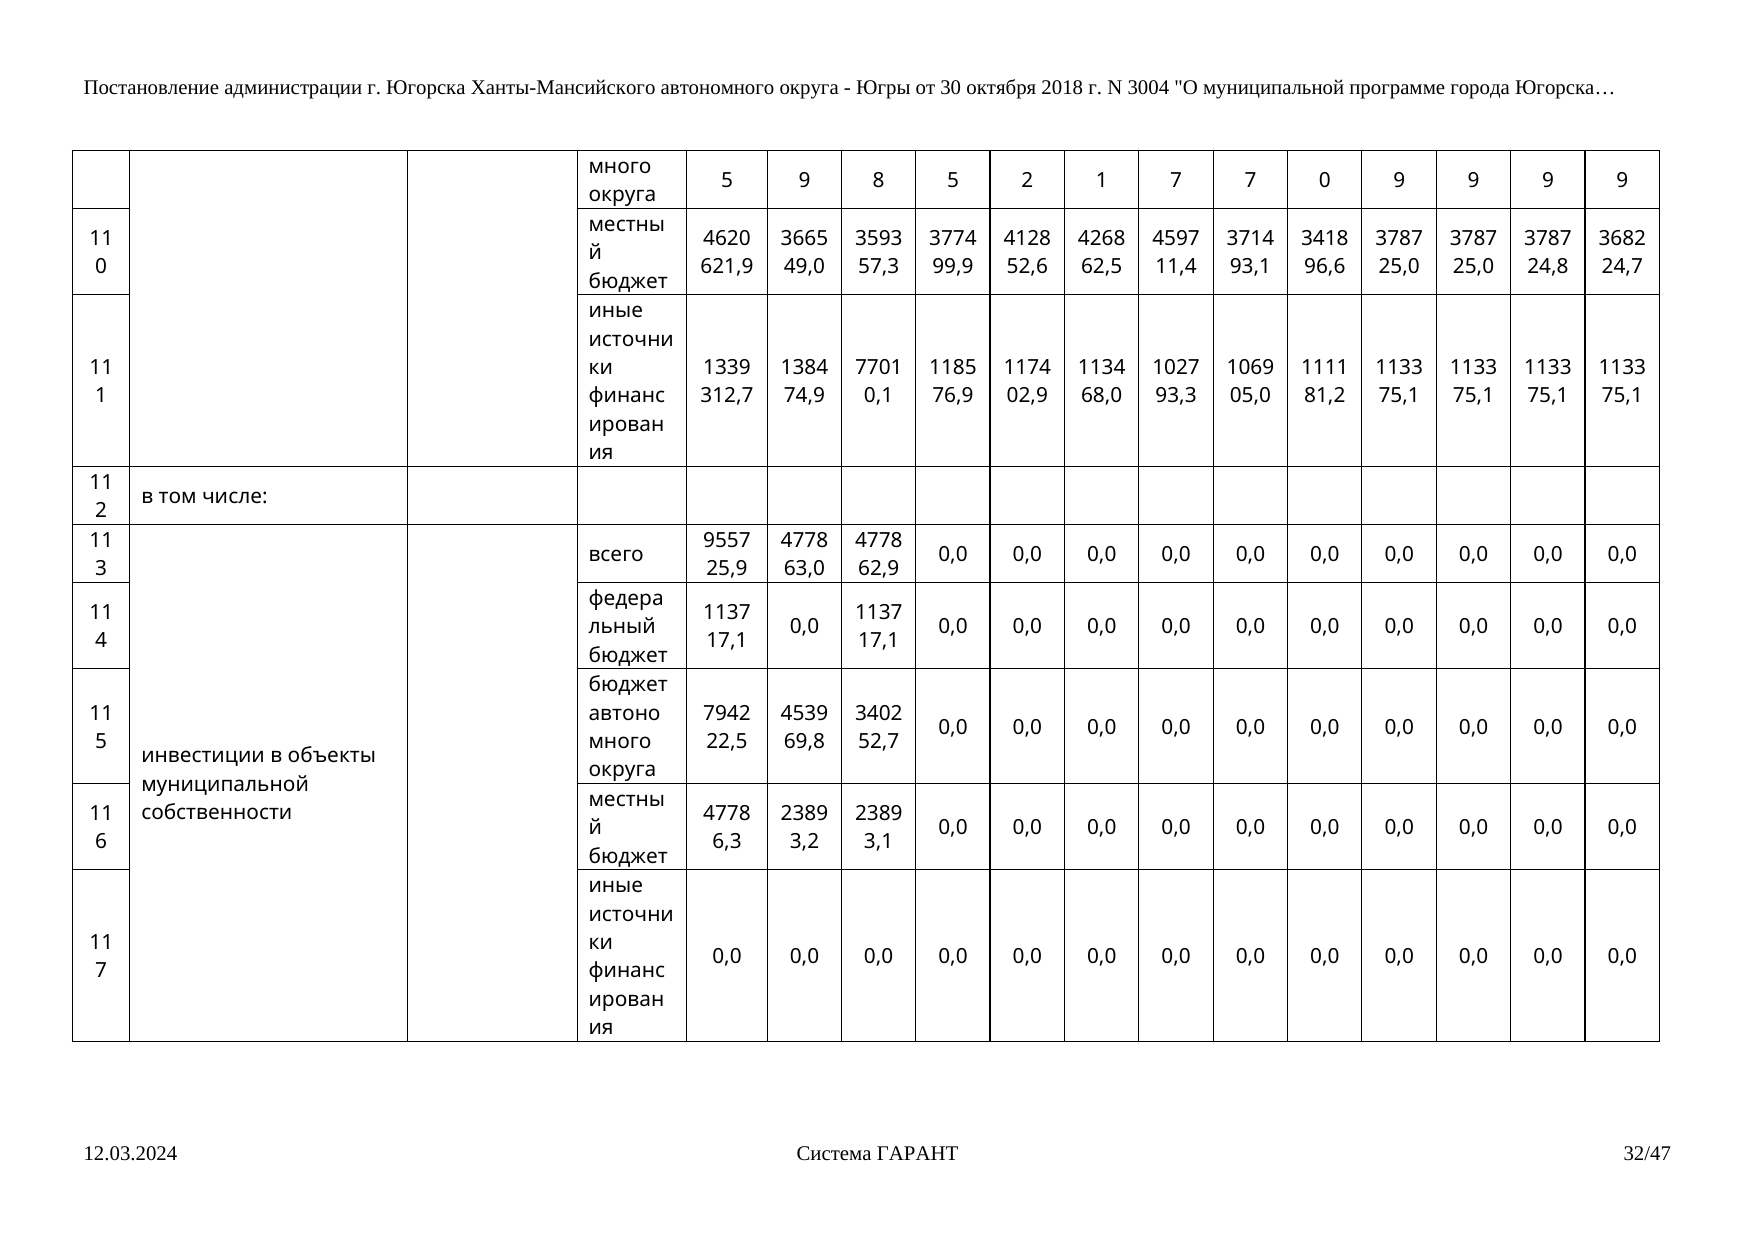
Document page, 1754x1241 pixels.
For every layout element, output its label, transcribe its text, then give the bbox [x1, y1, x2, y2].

table_cell 1517195,9 [1511, 151, 1584, 208]
table_cell 113375,1 [1586, 295, 1659, 466]
table_cell инвестиции в объекты муниципальной собственности [130, 525, 407, 1041]
table_cell 0,0 [768, 870, 841, 1041]
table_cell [578, 151, 686, 208]
table_cell 1517195,9 [1437, 151, 1510, 208]
table_cell 115 [73, 669, 129, 783]
table_cell 113375,1 [1362, 295, 1436, 466]
table_cell 0,0 [1139, 784, 1213, 869]
table_cell 0,0 [1288, 870, 1361, 1041]
table_cell [842, 467, 915, 524]
table_cell 112 [73, 467, 129, 524]
table_cell 0,0 [916, 525, 989, 582]
table_cell 0,0 [1065, 870, 1138, 1041]
table_cell 0,0 [991, 525, 1064, 582]
table_cell 368224,7 [1586, 209, 1659, 294]
table_cell 0,0 [1214, 784, 1287, 869]
table_cell в том числе: [130, 467, 407, 524]
table_cell [687, 467, 767, 524]
table_cell 110 [73, 209, 129, 294]
table_cell 1339312,7 [687, 295, 767, 466]
table_cell 1645357,8 [842, 151, 915, 208]
table_cell [991, 467, 1064, 524]
table_cell [1511, 467, 1584, 524]
table_cell 955725,9 [687, 525, 767, 582]
table_cell 477862,9 [842, 525, 915, 582]
table_cell 378725,0 [1362, 209, 1436, 294]
table_cell 378725,0 [1437, 209, 1510, 294]
table_cell 116 [73, 784, 129, 869]
table_cell 359357,3 [842, 209, 915, 294]
table_cell 0,0 [768, 583, 841, 668]
table_cell всего [578, 525, 686, 582]
table_cell 138474,9 [768, 295, 841, 466]
table_cell 1610657,9 [768, 151, 841, 208]
table_cell [1362, 467, 1436, 524]
table_cell 0,0 [1437, 583, 1510, 668]
table_cell 0,0 [1065, 669, 1138, 783]
table_cell 0,0 [1511, 870, 1584, 1041]
table_cell 0,0 [1362, 583, 1436, 668]
table_cell 0,0 [1362, 870, 1436, 1041]
table_cell 377499,9 [916, 209, 989, 294]
table_cell 0,0 [687, 870, 767, 1041]
table_cell 0,0 [1214, 525, 1287, 582]
table_cell [408, 467, 577, 524]
table_cell 0,0 [991, 870, 1064, 1041]
table_cell федеральный бюджет [578, 583, 686, 668]
table_cell 23893,2 [768, 784, 841, 869]
table_cell 0,0 [1437, 784, 1510, 869]
table_cell 0,0 [1586, 525, 1659, 582]
table_cell 111 [73, 295, 129, 466]
table_cell 0,0 [1139, 870, 1213, 1041]
table_cell 0,0 [1511, 669, 1584, 783]
table_cell 0,0 [1362, 669, 1436, 783]
table_cell 4620621,9 [687, 209, 767, 294]
table_cell 102793,3 [1139, 295, 1213, 466]
table_cell 19072605,5 [687, 151, 767, 208]
table_cell 0,0 [991, 583, 1064, 668]
table_cell 0,0 [1214, 583, 1287, 668]
table_cell 0,0 [916, 784, 989, 869]
table_cell 1517195,9 [1362, 151, 1436, 208]
table_cell 0,0 [1437, 870, 1510, 1041]
table_cell 0,0 [1511, 525, 1584, 582]
table_cell иные источники финансирования [578, 295, 686, 466]
table_cell 0,0 [1511, 784, 1584, 869]
table_cell 109 [73, 151, 129, 208]
table_cell 0,0 [1288, 525, 1361, 582]
table_cell 47786,3 [687, 784, 767, 869]
table_cell 0,0 [1288, 669, 1361, 783]
table_cell иные источники финансирования [578, 870, 686, 1041]
table_cell 114 [73, 583, 129, 668]
table_cell 453969,8 [768, 669, 841, 783]
table_cell 794222,5 [687, 669, 767, 783]
table_cell 0,0 [1586, 669, 1659, 783]
table_cell [1288, 467, 1361, 524]
table_cell [578, 467, 686, 524]
table_cell 0,0 [916, 870, 989, 1041]
table_cell 0,0 [991, 669, 1064, 783]
table_cell 0,0 [1437, 669, 1510, 783]
table_cell [1065, 467, 1138, 524]
table_cell [1586, 467, 1659, 524]
table_cell 0,0 [1065, 784, 1138, 869]
table_cell местный бюджет [578, 209, 686, 294]
table_cell [1437, 467, 1510, 524]
table_cell 340252,7 [842, 669, 915, 783]
table_cell 0,0 [1139, 669, 1213, 783]
table_cell 113 [73, 525, 129, 582]
table_cell 412852,6 [991, 209, 1064, 294]
table_cell 113375,1 [1511, 295, 1584, 466]
table_cell 378724,8 [1511, 209, 1584, 294]
table_cell 113468,0 [1065, 295, 1138, 466]
table_cell 77010,1 [842, 295, 915, 466]
table_cell 0,0 [1586, 784, 1659, 869]
table_cell [916, 467, 989, 524]
table_cell [768, 467, 841, 524]
table_cell 23893,1 [842, 784, 915, 869]
table_cell 459711,4 [1139, 209, 1213, 294]
table_cell 1820539,7 [1214, 151, 1287, 208]
table_cell 1964664,7 [1139, 151, 1213, 208]
table_cell 117402,9 [991, 295, 1064, 466]
table_cell 371493,1 [1214, 209, 1287, 294]
table_cell 113717,1 [842, 583, 915, 668]
table_cell 1616745,0 [1288, 151, 1361, 208]
table_cell 341896,6 [1288, 209, 1361, 294]
table_cell 0,0 [1511, 583, 1584, 668]
table_cell 106905,0 [1214, 295, 1287, 466]
table_cell 0,0 [1288, 583, 1361, 668]
table_cell 0,0 [1214, 669, 1287, 783]
table_cell 0,0 [1586, 583, 1659, 668]
table_cell 0,0 [1586, 870, 1659, 1041]
table_cell 477863,0 [768, 525, 841, 582]
table_cell 118576,9 [916, 295, 989, 466]
table_cell 1517195,9 [1586, 151, 1659, 208]
table_cell [1214, 467, 1287, 524]
table_cell 0,0 [1139, 525, 1213, 582]
table_cell 113375,1 [1437, 295, 1510, 466]
table_cell 0,0 [1065, 583, 1138, 668]
table_cell 426862,5 [1065, 209, 1138, 294]
table_cell 0,0 [842, 870, 915, 1041]
table_cell местный бюджет [578, 784, 686, 869]
table_cell 0,0 [1214, 870, 1287, 1041]
table_cell 0,0 [1065, 525, 1138, 582]
table_cell 1414547,2 [991, 151, 1064, 208]
table_cell 1337896,5 [916, 151, 989, 208]
table_cell 366549,0 [768, 209, 841, 294]
table_cell 111181,2 [1288, 295, 1361, 466]
table_cell 113717,1 [687, 583, 767, 668]
table_cell бюджет автономного округа [578, 669, 686, 783]
table_cell 0,0 [916, 669, 989, 783]
table_cell 0,0 [1139, 583, 1213, 668]
table_cell 0,0 [916, 583, 989, 668]
table_cell [408, 525, 577, 1041]
table_cell 1593413,1 [1065, 151, 1138, 208]
table_cell 117 [73, 870, 129, 1041]
table_cell 0,0 [1288, 784, 1361, 869]
table_cell [1139, 467, 1213, 524]
table_cell 0,0 [1362, 525, 1436, 582]
table_cell 0,0 [991, 784, 1064, 869]
table_cell 0,0 [1437, 525, 1510, 582]
table_cell 0,0 [1362, 784, 1436, 869]
